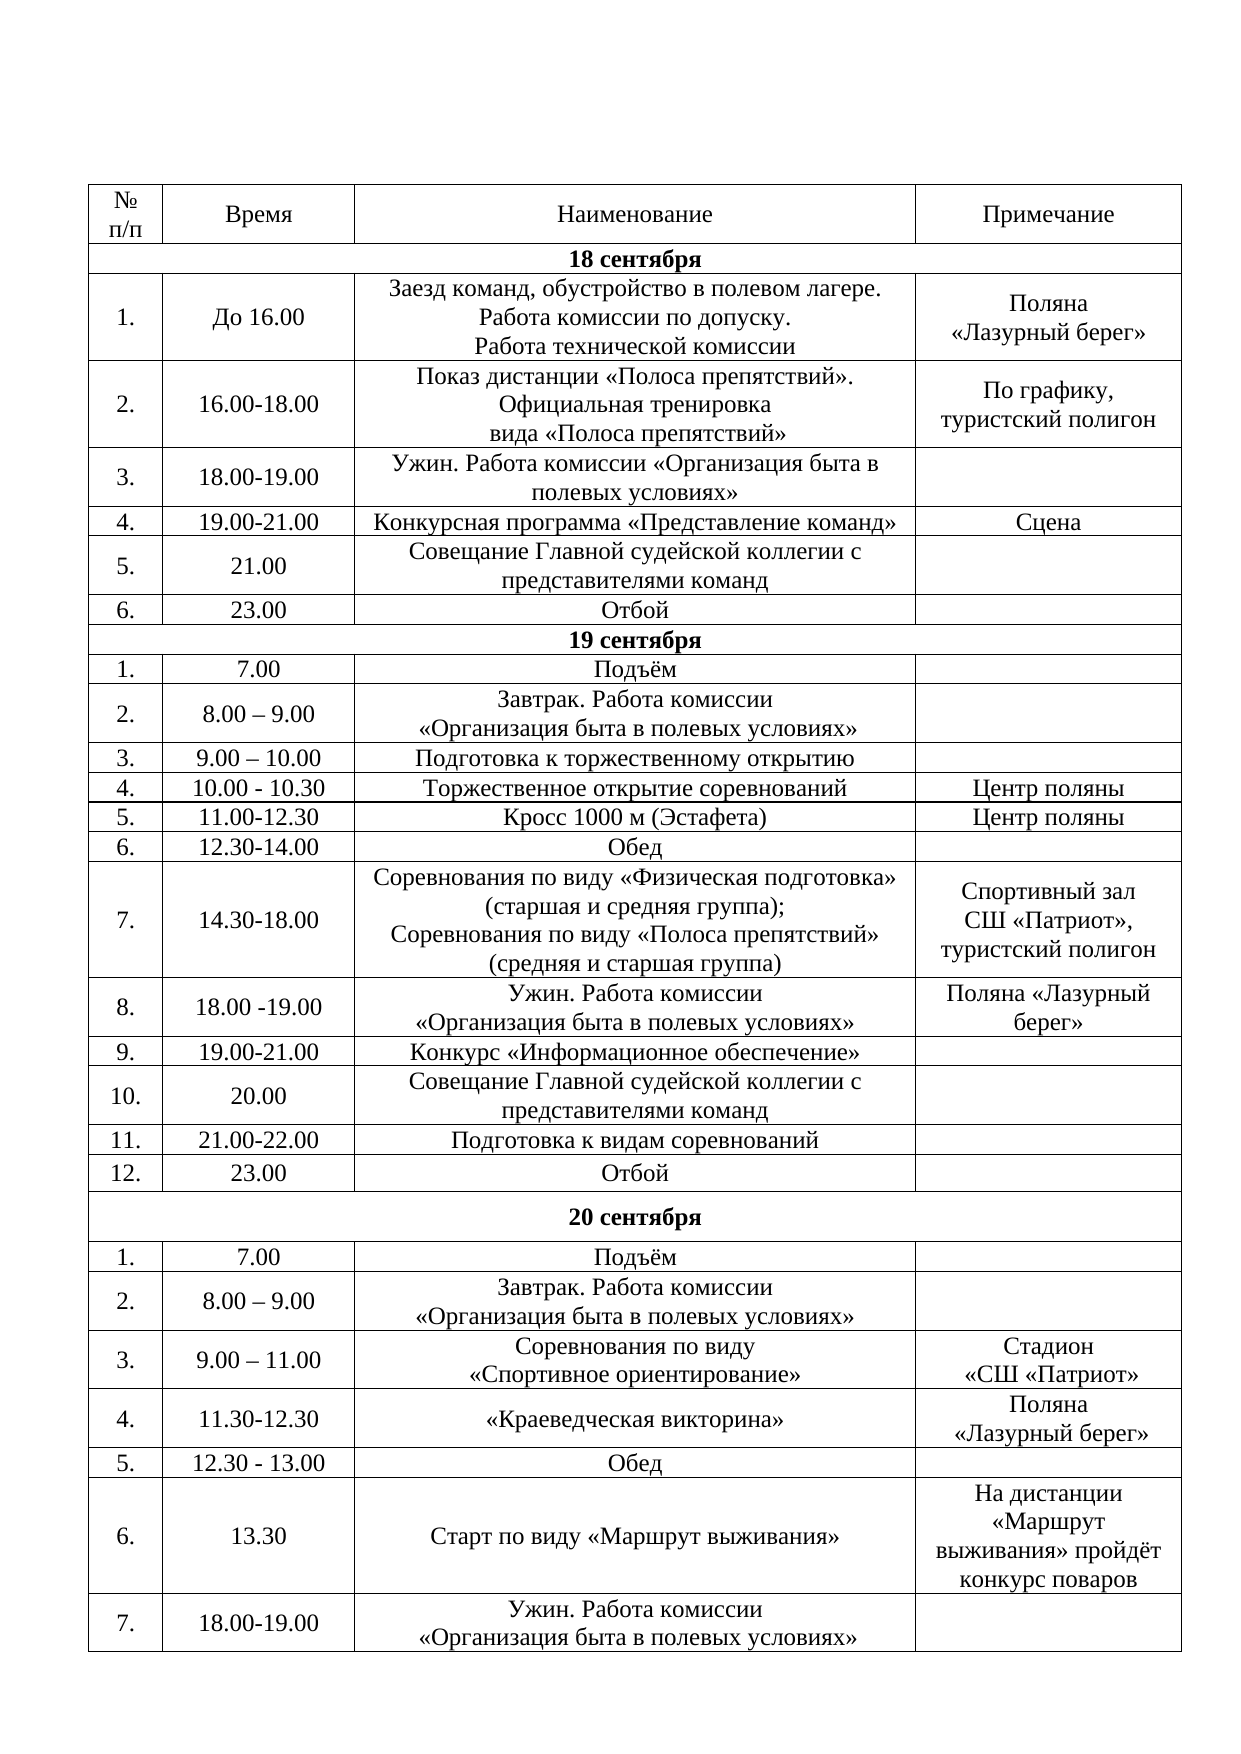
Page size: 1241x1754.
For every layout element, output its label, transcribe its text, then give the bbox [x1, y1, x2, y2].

table_cell Конкурс «Информационное обеспечение» [355, 1037, 915, 1065]
table_cell Обед [355, 1448, 915, 1477]
table_cell 19.00-21.00 [163, 1037, 354, 1065]
table_cell По графику, туристский полигон [916, 361, 1181, 447]
table_cell 12. [89, 1155, 162, 1191]
table_cell [916, 1037, 1181, 1065]
table_cell 11.00-12.30 [163, 803, 354, 831]
table_cell 11. [89, 1125, 162, 1154]
table_cell [916, 1272, 1181, 1329]
table_cell 3. [89, 1331, 162, 1388]
table_cell 5. [89, 536, 162, 594]
table_cell 10. [89, 1066, 162, 1124]
table_cell [916, 595, 1181, 624]
table_cell 20.00 [163, 1066, 354, 1124]
table_cell 14.30-18.00 [163, 862, 354, 977]
table_cell Торжественное открытие соревнований [355, 773, 915, 801]
table_cell Обед [355, 832, 915, 861]
table_cell 8.00 – 9.00 [163, 1272, 354, 1329]
table_cell Подъём [355, 1242, 915, 1271]
table_cell [916, 1066, 1181, 1124]
table_cell На дистанции «Маршрут выживания» пройдёт конкурс поваров [916, 1478, 1181, 1593]
table_cell 10.00 - 10.30 [163, 773, 354, 801]
table_cell Отбой [355, 1155, 915, 1191]
table_cell [916, 536, 1181, 594]
table_cell 16.00-18.00 [163, 361, 354, 447]
table_cell 7. [89, 1594, 162, 1651]
table_cell Подъём [355, 655, 915, 683]
table_cell Подготовка к торжественному открытию [355, 743, 915, 772]
table_cell 8.00 – 9.00 [163, 684, 354, 742]
table_cell Центр поляны [916, 803, 1181, 831]
table_cell «Краеведческая викторина» [355, 1389, 915, 1447]
table_cell Ужин. Работа комиссии «Организация быта в полевых условиях» [355, 978, 915, 1036]
table_cell 6. [89, 595, 162, 624]
table_cell [916, 684, 1181, 742]
table_header № п/п [89, 185, 162, 243]
table_cell 20 сентября [89, 1192, 1181, 1241]
table_cell Конкурсная программа «Представление команд» [355, 507, 915, 535]
table_cell До 16.00 [163, 274, 354, 360]
table_cell Ужин. Работа комиссии «Организация быта в полевых условиях» [355, 1594, 915, 1651]
table_cell 11.30-12.30 [163, 1389, 354, 1447]
table_cell Стадион «СШ «Патриот» [916, 1331, 1181, 1388]
table_cell 21.00 [163, 536, 354, 594]
table_cell Соревнования по виду «Физическая подготовка» (старшая и средняя группа); Соревнования по виду «Полоса препятствий» (средняя и старшая группа) [355, 862, 915, 977]
table_cell 7. [89, 862, 162, 977]
table_cell 2. [89, 361, 162, 447]
table_cell 8. [89, 978, 162, 1036]
table_header Примечание [916, 185, 1181, 243]
table_cell [916, 832, 1181, 861]
table_cell 1. [89, 1242, 162, 1271]
table_cell Отбой [355, 595, 915, 624]
table_cell Ужин. Работа комиссии «Организация быта в полевых условиях» [355, 448, 915, 506]
table_cell Поляна «Лазурный берег» [916, 978, 1181, 1036]
table_cell Центр поляны [916, 773, 1181, 801]
table_cell Сцена [916, 507, 1181, 535]
table_cell Кросс 1000 м (Эстафета) [355, 803, 915, 831]
table_cell 4. [89, 773, 162, 801]
table_cell 9.00 – 10.00 [163, 743, 354, 772]
table_cell [916, 448, 1181, 506]
table_cell 9.00 – 11.00 [163, 1331, 354, 1388]
table_cell 13.30 [163, 1478, 354, 1593]
table_cell 18.00 -19.00 [163, 978, 354, 1036]
table_cell [916, 655, 1181, 683]
table_cell 12.30 - 13.00 [163, 1448, 354, 1477]
table_cell 19 сентября [89, 625, 1181, 653]
table_cell Заезд команд, обустройство в полевом лагере. Работа комиссии по допуску. Работа технической комиссии [355, 274, 915, 360]
table_cell 3. [89, 448, 162, 506]
table_cell 5. [89, 803, 162, 831]
table_cell Соревнования по виду «Спортивное ориентирование» [355, 1331, 915, 1388]
table_cell 23.00 [163, 595, 354, 624]
table_cell 4. [89, 1389, 162, 1447]
table_cell Совещание Главной судейской коллегии с представителями команд [355, 536, 915, 594]
table_cell 5. [89, 1448, 162, 1477]
table_cell 19.00-21.00 [163, 507, 354, 535]
table_cell Спортивный зал СШ «Патриот», туристский полигон [916, 862, 1181, 977]
table_cell Завтрак. Работа комиссии «Организация быта в полевых условиях» [355, 1272, 915, 1329]
table_cell [916, 743, 1181, 772]
table_cell [916, 1242, 1181, 1271]
table_cell 12.30-14.00 [163, 832, 354, 861]
table_cell [916, 1594, 1181, 1651]
table_cell Поляна «Лазурный берег» [916, 1389, 1181, 1447]
table_cell 1. [89, 274, 162, 360]
table_cell 4. [89, 507, 162, 535]
table_cell Подготовка к видам соревнований [355, 1125, 915, 1154]
table_cell 23.00 [163, 1155, 354, 1191]
table_cell Завтрак. Работа комиссии «Организация быта в полевых условиях» [355, 684, 915, 742]
table_cell 7.00 [163, 1242, 354, 1271]
table_cell Показ дистанции «Полоса препятствий». Официальная тренировка вида «Полоса препятствий» [355, 361, 915, 447]
table_cell 2. [89, 684, 162, 742]
table_cell Поляна «Лазурный берег» [916, 274, 1181, 360]
table_cell 21.00-22.00 [163, 1125, 354, 1154]
table_cell 9. [89, 1037, 162, 1065]
table_cell 18.00-19.00 [163, 448, 354, 506]
table_cell 6. [89, 1478, 162, 1593]
table_cell 2. [89, 1272, 162, 1329]
table_header Время [163, 185, 354, 243]
table_cell 18.00-19.00 [163, 1594, 354, 1651]
table_header Наименование [355, 185, 915, 243]
table_cell 7.00 [163, 655, 354, 683]
table_cell Старт по виду «Маршрут выживания» [355, 1478, 915, 1593]
table_cell Совещание Главной судейской коллегии с представителями команд [355, 1066, 915, 1124]
table_cell [916, 1155, 1181, 1191]
table_cell [916, 1125, 1181, 1154]
table_cell 3. [89, 743, 162, 772]
table_cell 1. [89, 655, 162, 683]
table_cell 6. [89, 832, 162, 861]
table_cell [916, 1448, 1181, 1477]
table_cell 18 сентября [89, 244, 1181, 272]
